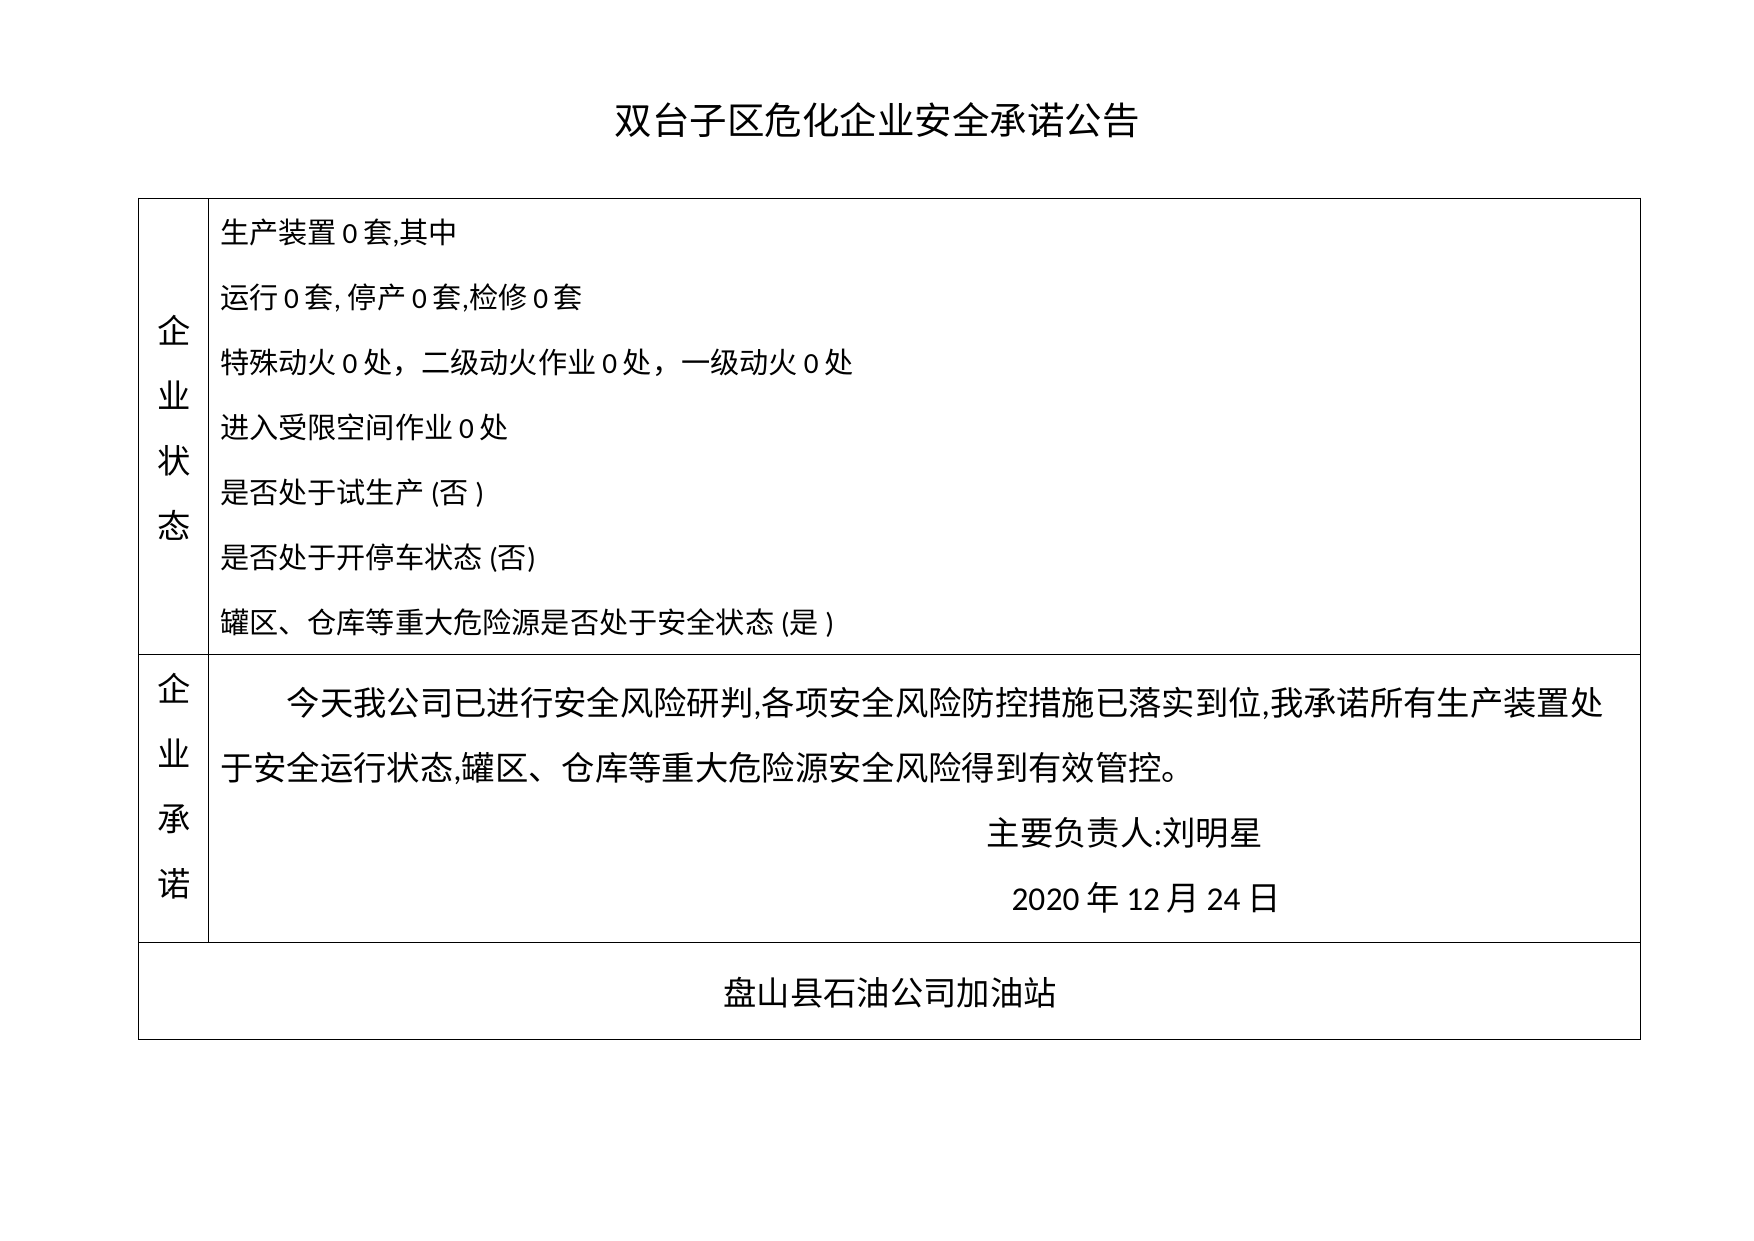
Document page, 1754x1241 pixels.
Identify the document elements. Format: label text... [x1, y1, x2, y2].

table_cell 盘山县石油公司加油站 [139, 943, 1640, 1039]
table_cell 生产装置0套,其中 运行0套, 停产0套,检修0套 特殊动火0处，二级动火作业0处，一级动火0处 进入受限空间作业0处 是否处于试生产 (否 ) 是否处于开停车状态 (否) 罐区、仓库等重大危险源是否处于安全状态 (是 ) [209, 199, 1640, 654]
table_cell 今天我公司已进行安全风险研判,各项安全风险防控措施已落实到位,我承诺所有生产装置处于安全运行状态,罐区、仓库等重大危险源安全风险得到有效管控。 主要负责人:刘明星 2020年12月24 日 [209, 655, 1640, 942]
table_cell 企业状态 [139, 199, 208, 654]
table_cell 企业承诺 [139, 655, 208, 942]
